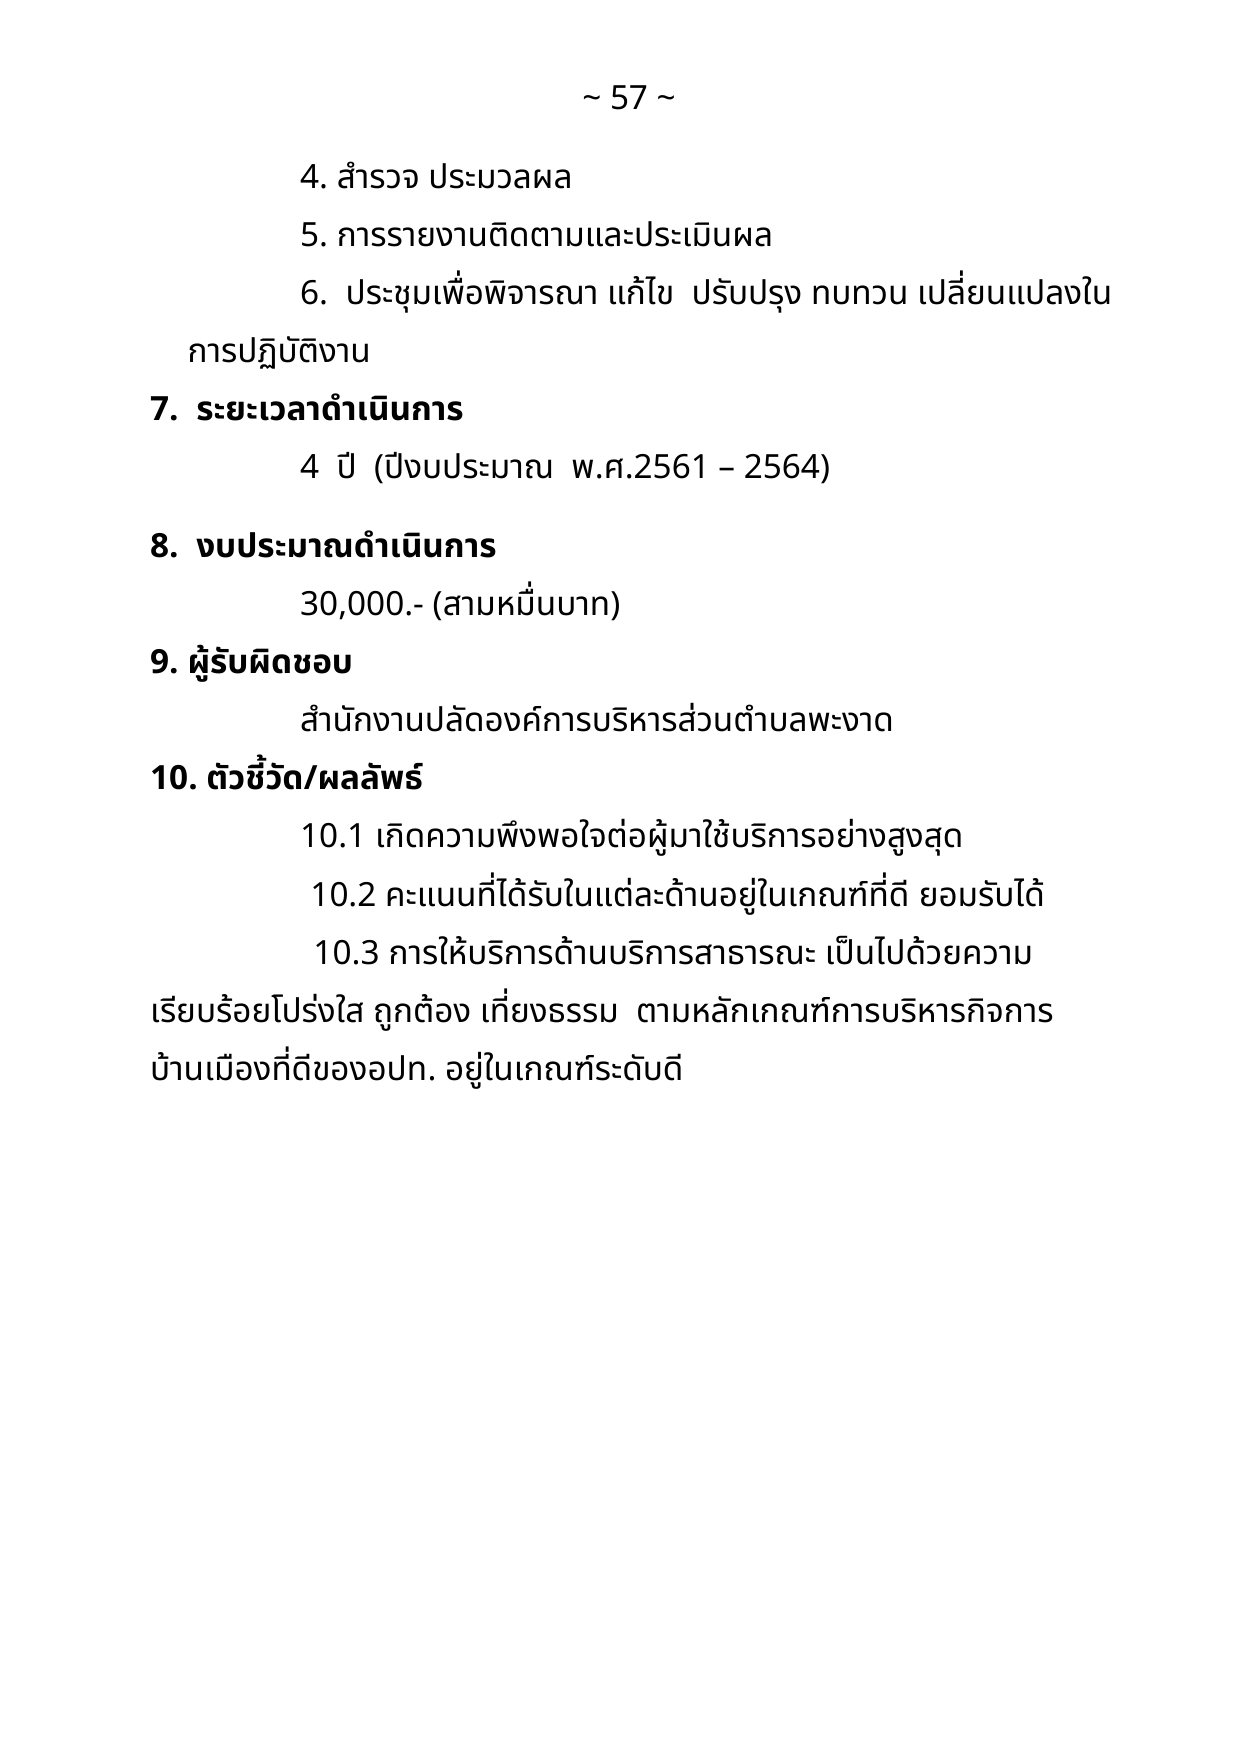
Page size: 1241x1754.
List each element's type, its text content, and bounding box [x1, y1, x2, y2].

text 5. การรายงานติดตามและประเมินผล [187, 211, 1142, 261]
list 30,000.- (สามหมื่นบาท) [300, 580, 1107, 631]
text 8. งบประมาณดำเนินการ [150, 522, 1107, 572]
text 9. ผู้รับผิดชอบ [150, 638, 1107, 689]
text 10. ตัวชี้วัด/ผลลัพธ์ [150, 754, 1107, 805]
list 4 ปี (ปีงบประมาณ พ.ศ.2561 – 2564) [300, 443, 1107, 493]
text 7. ระยะเวลาดำเนินการ [150, 385, 1142, 435]
text 4. สำรวจ ประมวลผล [187, 152, 1142, 203]
text 6. ประชุมเพื่อพิจารณา แก้ไข ปรับปรุง ทบทวน เปลี่ยนแปลงในการปฏิบัติงาน [187, 269, 1142, 377]
list 10.1 เกิดความพึงพอใจต่อผู้มาใช้บริการอย่างสูงสุด [261, 812, 1107, 863]
list 10.3 การให้บริการด้านบริการสาธารณะ เป็นไปด้วยความเรียบร้อยโปร่งใส ถูกต้อง เที่ยงธรรม ตามหลักเกณฑ์การบริหารกิจการบ้านเมืองที่ดีของอปท. อยู่ในเกณฑ์ระดับดี [150, 928, 1107, 1095]
list สำนักงานปลัดองค์การบริหารส่วนตำบลพะงาด [300, 696, 1107, 747]
list 10.2 คะแนนที่ได้รับในแต่ละด้านอยู่ในเกณฑ์ที่ดี ยอมรับได้ [276, 870, 1107, 921]
